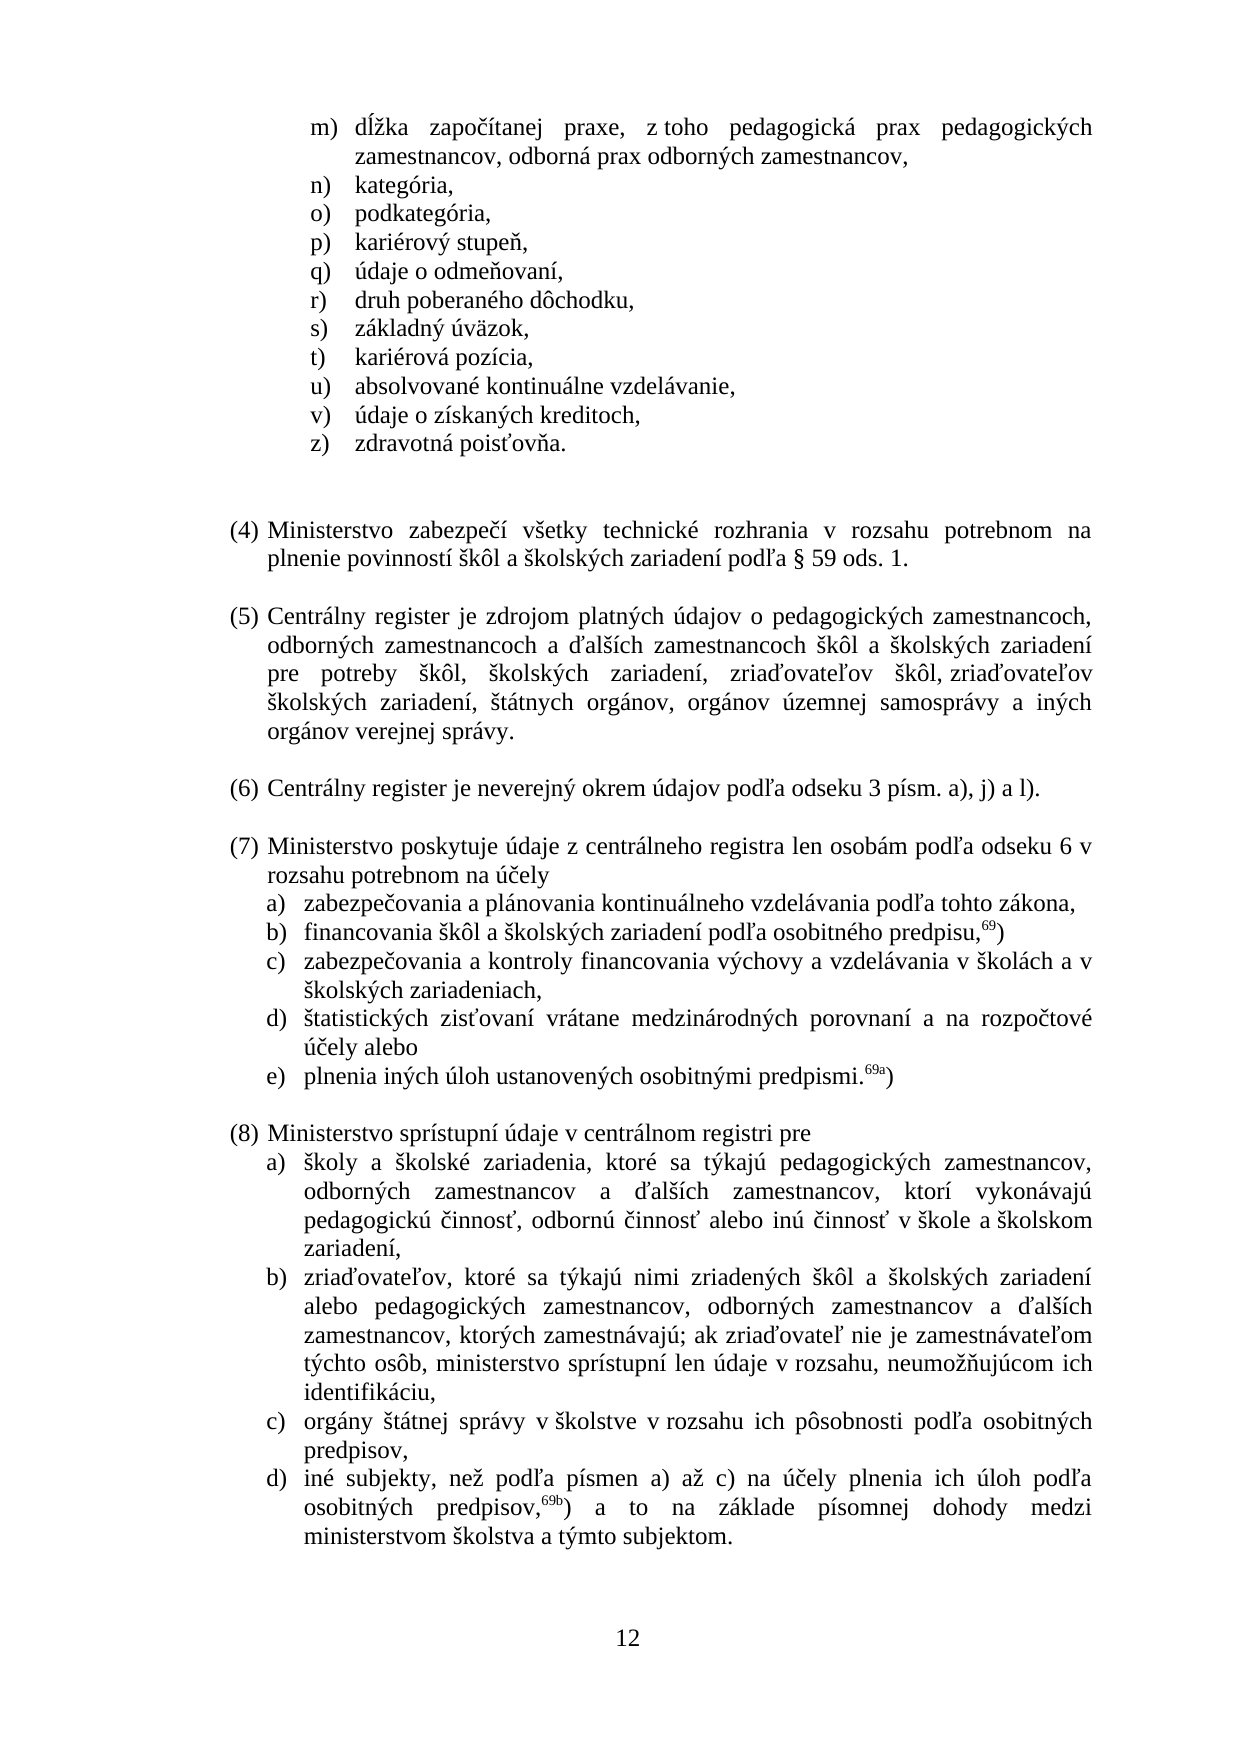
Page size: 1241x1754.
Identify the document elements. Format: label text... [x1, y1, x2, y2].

list školy a školské zariadenia, ktoré sa týkajú pedagogických zamestnancov, odborných zamestnancov a ďalších zamestnancov, ktorí vykonávajú pedagogickú činnosť, odbornú činnosť alebo inú činnosť v škole a školskom zariadení, [266, 1147, 1093, 1262]
text o) podkategória, [310, 198, 1093, 227]
list Ministerstvo zabezpečí všetky technické rozhrania v rozsahu potrebnom na plnenie povinností škôl a školských zariadení podľa § 59 ods. 1. [229, 515, 1093, 572]
text u) absolvované kontinuálne vzdelávanie, [310, 371, 1093, 400]
text r) druh poberaného dôchodku, [310, 285, 1093, 313]
list Centrálny register je zdrojom platných údajov o pedagogických zamestnancoch, odborných zamestnancoch a ďalších zamestnancoch škôl a školských zariadení pre potreby škôl, školských zariadení, zriaďovateľov škôl, zriaďovateľov školských zariadení, štátnych orgánov, orgánov územnej samosprávy a iných orgánov verejnej správy. [229, 601, 1093, 745]
list Ministerstvo poskytuje údaje z centrálneho registra len osobám podľa odseku 6 v rozsahu potrebnom na účely [229, 831, 1093, 888]
list zabezpečovania a plánovania kontinuálneho vzdelávania podľa tohto zákona, [266, 888, 1093, 917]
list iné subjekty, než podľa písmen a) až c) na účely plnenia ich úloh podľa osobitných predpisov,69b) a to na základe písomnej dohody medzi ministerstvom školstva a týmto subjektom. [266, 1463, 1093, 1550]
text v) údaje o získaných kreditoch, [310, 400, 1093, 428]
text t) kariérová pozícia, [310, 342, 1093, 371]
list plnenia iných úloh ustanovených osobitnými predpismi.69a) [266, 1061, 1093, 1090]
list Ministerstvo sprístupní údaje v centrálnom registri pre [229, 1118, 1093, 1147]
list zabezpečovania a kontroly financovania výchovy a vzdelávania v školách a v školských zariadeniach, [266, 946, 1093, 1003]
text s) základný úväzok, [310, 313, 1093, 342]
text m) dĺžka započítanej praxe, z toho pedagogická prax pedagogických zamestnancov, odborná prax odborných zamestnancov, [310, 112, 1093, 170]
list zriaďovateľov, ktoré sa týkajú nimi zriadených škôl a školských zariadení alebo pedagogických zamestnancov, odborných zamestnancov a ďalších zamestnancov, ktorých zamestnávajú; ak zriaďovateľ nie je zamestnávateľom týchto osôb, ministerstvo sprístupní len údaje v rozsahu, neumožňujúcom ich identifikáciu, [266, 1262, 1093, 1406]
text q) údaje o odmeňovaní, [310, 256, 1093, 285]
list financovania škôl a školských zariadení podľa osobitného predpisu,69) [266, 917, 1093, 946]
text p) kariérový stupeň, [310, 227, 1093, 256]
text n) kategória, [310, 170, 1093, 198]
list Centrálny register je neverejný okrem údajov podľa odseku 3 písm. a), j) a l). [229, 773, 1093, 802]
list orgány štátnej správy v školstve v rozsahu ich pôsobnosti podľa osobitných predpisov, [266, 1406, 1093, 1463]
list štatistických zisťovaní vrátane medzinárodných porovnaní a na rozpočtové účely alebo [266, 1003, 1093, 1061]
text z) zdravotná poisťovňa. [310, 428, 1093, 457]
